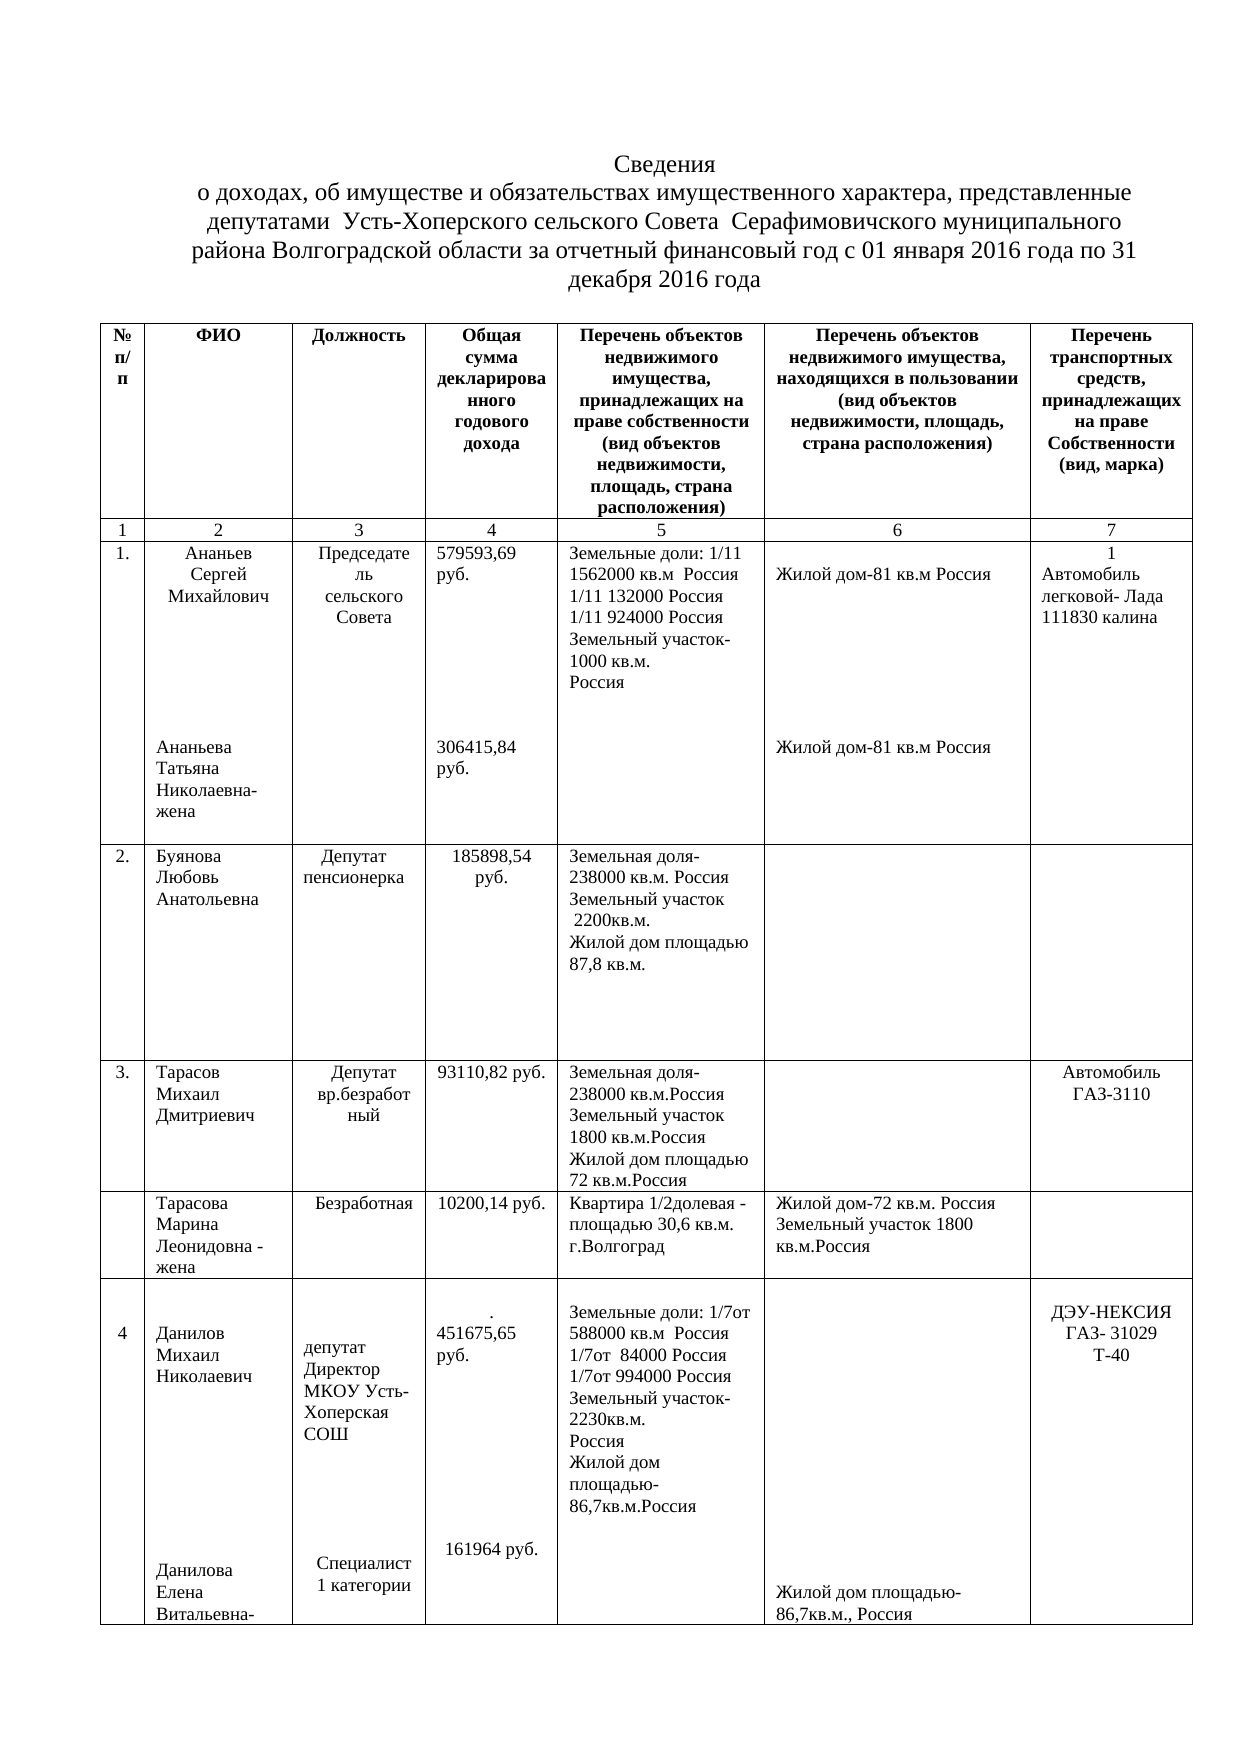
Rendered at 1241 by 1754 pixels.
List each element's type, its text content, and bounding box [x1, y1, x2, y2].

table_cell 10200,14 руб. [426, 1192, 557, 1278]
table_cell 185898,54 руб. [426, 845, 557, 1060]
table_cell 6 [765, 519, 1030, 541]
table_cell Жилой дом-81 кв.м Россия Жилой дом-81 кв.м Россия [765, 542, 1030, 843]
table_cell 1. [101, 542, 144, 843]
table_cell Тарасова Марина Леонидовна -жена [145, 1192, 292, 1278]
table_cell Земельная доля-238000 кв.м.Россия Земельный участок 1800 кв.м.Россия Жилой дом площадью 72 кв.м.Россия [558, 1061, 764, 1191]
table_cell 4 [101, 1279, 144, 1624]
table_cell 1 [101, 519, 144, 541]
table_cell Депутат пенсионерка [293, 845, 425, 1060]
table_cell Буянова Любовь Анатольевна [145, 845, 292, 1060]
table_cell 579593,69 руб. 306415,84 руб. [426, 542, 557, 843]
table_cell Земельная доля-238000 кв.м. Россия Земельный участок 2200кв.м. Жилой дом площадью 87,8 кв.м. [558, 845, 764, 1060]
table_cell [1031, 1192, 1192, 1278]
table_cell Жилой дом-72 кв.м. Россия Земельный участок 1800 кв.м.Россия [765, 1192, 1030, 1278]
table_cell Автомобиль ГАЗ-3110 [1031, 1061, 1192, 1191]
table_cell 5 [558, 519, 764, 541]
table_cell [765, 845, 1030, 1060]
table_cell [426, 1279, 557, 1624]
table_cell 4 [426, 519, 557, 541]
text Сведения [177, 149, 1152, 177]
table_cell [765, 1279, 1030, 1624]
table_header Должность [293, 324, 425, 518]
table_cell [1031, 1279, 1192, 1624]
table_cell 93110,82 руб. [426, 1061, 557, 1191]
table_cell [765, 1061, 1030, 1191]
table_cell [1031, 845, 1192, 1060]
table_cell Квартира 1/2долевая -площадью 30,6 кв.м. г.Волгоград [558, 1192, 764, 1278]
table_header ФИО [145, 324, 292, 518]
table_cell 3 [293, 519, 425, 541]
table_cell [145, 1279, 292, 1624]
table_cell Земельные доли: 1/11 1562000 кв.м Россия 1/11 132000 Россия 1/11 924000 Россия Земельный участок-1000 кв.м. Россия [558, 542, 764, 843]
table_cell Тарасов Михаил Дмитриевич [145, 1061, 292, 1191]
table_header Перечень объектов недвижимого имущества, находящихся в пользовании (вид объектов недвижимости, площадь, страна расположения) [765, 324, 1030, 518]
table_cell Ананьев Сергей Михайлович Ананьева Татьяна Николаевна-жена [145, 542, 292, 843]
table_cell 3. [101, 1061, 144, 1191]
table_header № п/п [101, 324, 144, 518]
text о доходах, об имуществе и обязательствах имущественного характера, представленные депутатами Усть-Хоперского сельского Совета Серафимовичского муниципального района Волгоградской области за отчетный финансовый год с 01 января 2016 года по 31 декабря 2016 года [177, 177, 1152, 292]
table_header Общая сумма декларированного годового дохода [426, 324, 557, 518]
table_header Перечень объектов недвижимого имущества, принадлежащих на праве собственности (вид объектов недвижимости, площадь, страна расположения) [558, 324, 764, 518]
table_cell 1 Автомобиль легковой- Лада 111830 калина [1031, 542, 1192, 843]
table_cell Депутат вр.безработный [293, 1061, 425, 1191]
table_header Перечень транспортных средств, принадлежащих на праве Собственности (вид, марка) [1031, 324, 1192, 518]
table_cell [293, 1279, 425, 1624]
table_cell 2 [145, 519, 292, 541]
table_cell 7 [1031, 519, 1192, 541]
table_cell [558, 1279, 764, 1624]
table_cell 2. [101, 845, 144, 1060]
table_cell Председатель сельского Совета [293, 542, 425, 843]
table_cell Безработная [293, 1192, 425, 1278]
table_cell [101, 1192, 144, 1278]
